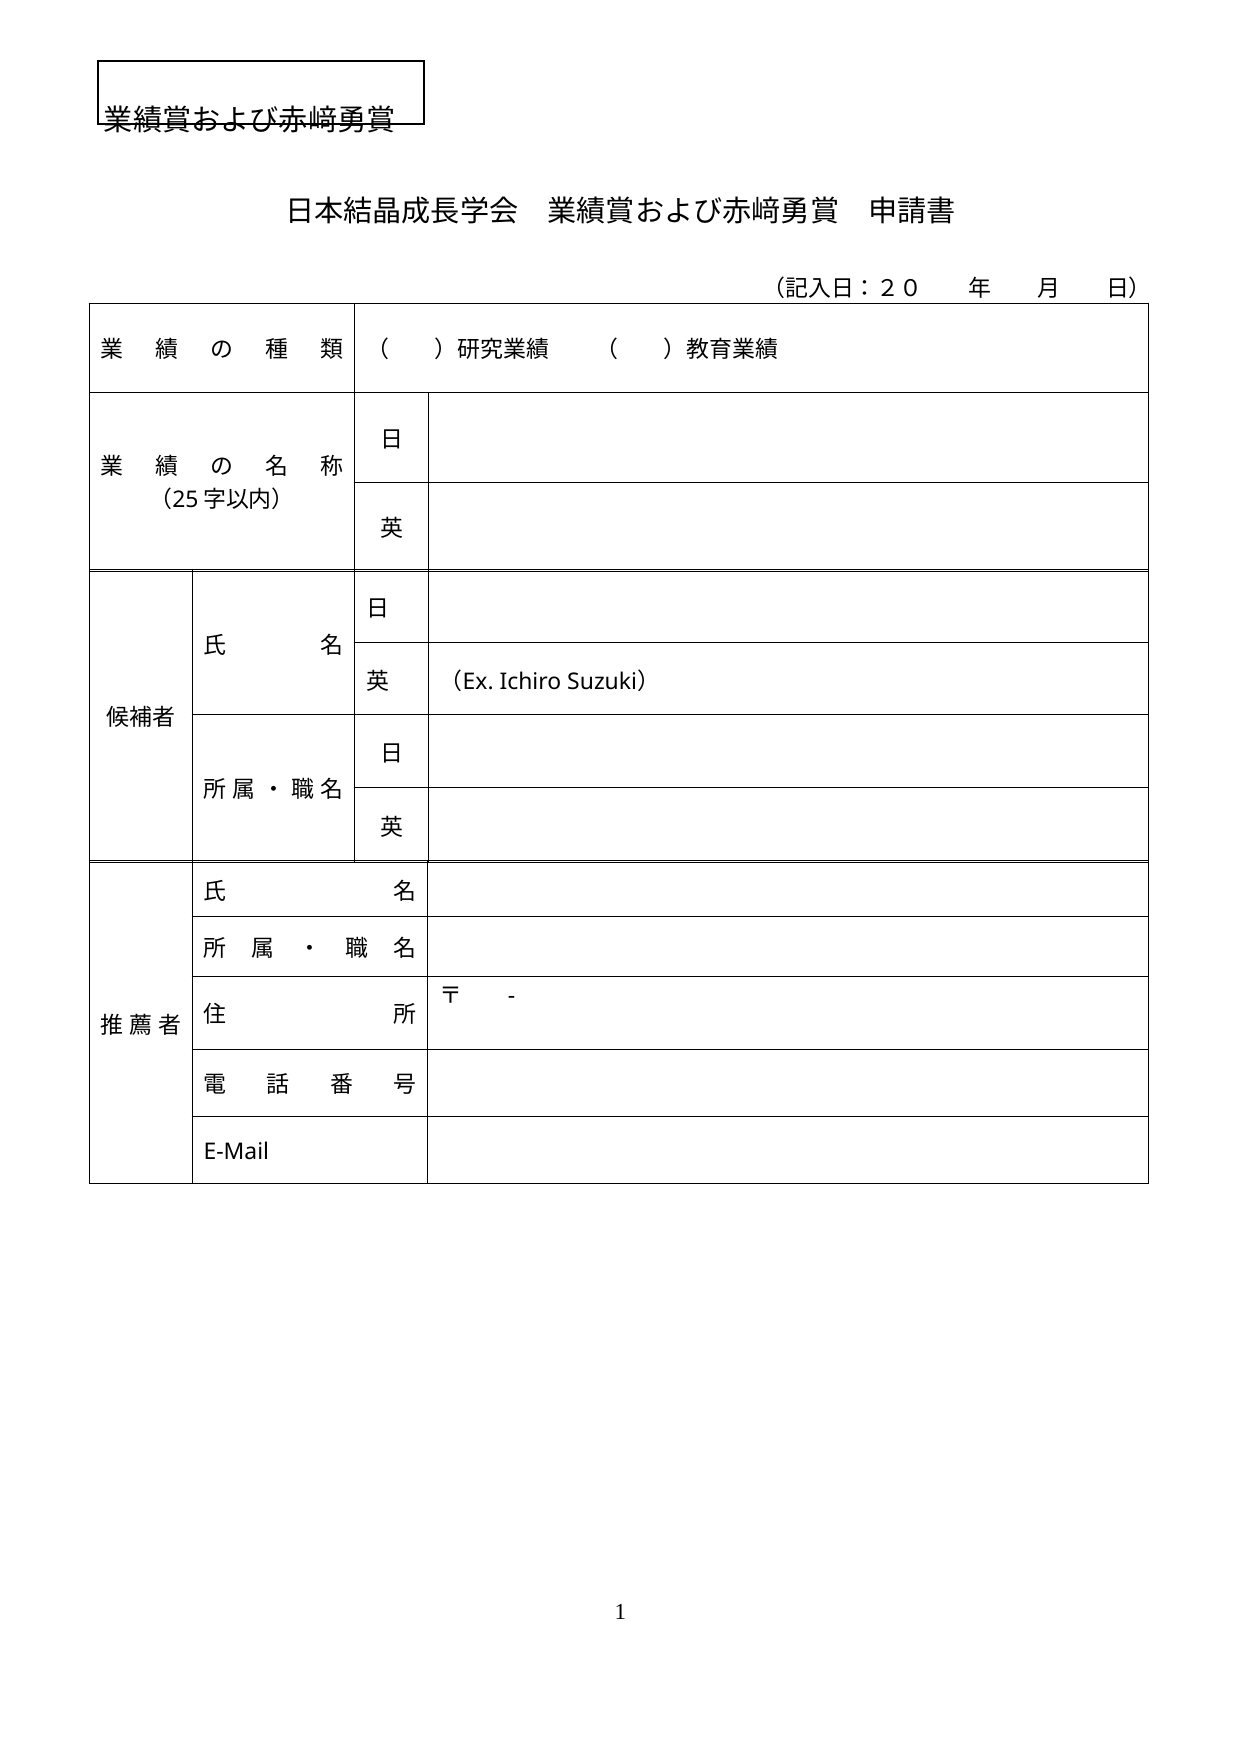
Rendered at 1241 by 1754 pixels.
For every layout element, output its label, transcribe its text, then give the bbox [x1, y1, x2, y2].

text （記入日：２０ 年 月 日） [89, 269, 1152, 303]
table_cell E-Mail [193, 1117, 427, 1183]
table_cell 業績の名称 （25字以内） [90, 393, 354, 569]
table_cell 英 [355, 788, 428, 860]
table_cell [428, 917, 1148, 976]
table_cell 住所 [193, 977, 427, 1048]
table_cell 候補者 [90, 572, 192, 860]
table_cell 英 [355, 643, 428, 714]
table_cell 日 [355, 393, 428, 482]
table_cell [429, 393, 1148, 482]
table_cell 所属・職名 [193, 917, 427, 976]
table_cell [428, 1117, 1148, 1183]
table_header 業績の種類 [90, 304, 354, 392]
table_cell [871, 572, 1148, 642]
table_cell [871, 643, 1148, 714]
table_cell 電話番号 [193, 1050, 427, 1116]
table_cell [428, 863, 1148, 916]
table_cell [429, 483, 1148, 569]
table_cell [429, 715, 1148, 787]
table_cell [428, 1050, 1148, 1116]
table_cell 推薦者 [90, 863, 192, 1183]
table_cell [429, 572, 871, 642]
table_cell 〒 - [428, 977, 1148, 1048]
table_header （ ）研究業績 （ ）教育業績 [355, 304, 1148, 392]
table_cell 氏名 [193, 572, 354, 714]
table_cell （Ex. Ichiro Suzuki） [429, 643, 871, 714]
table_cell 英 [355, 483, 428, 569]
table_cell [429, 788, 1148, 860]
table_cell 日 [355, 572, 428, 642]
text 日本結晶成長学会 業績賞および赤﨑勇賞 申請書 [89, 187, 1152, 230]
table_cell 氏名 [193, 863, 427, 916]
table_cell 日 [355, 715, 428, 787]
table_cell 所属・職名 [193, 715, 354, 860]
